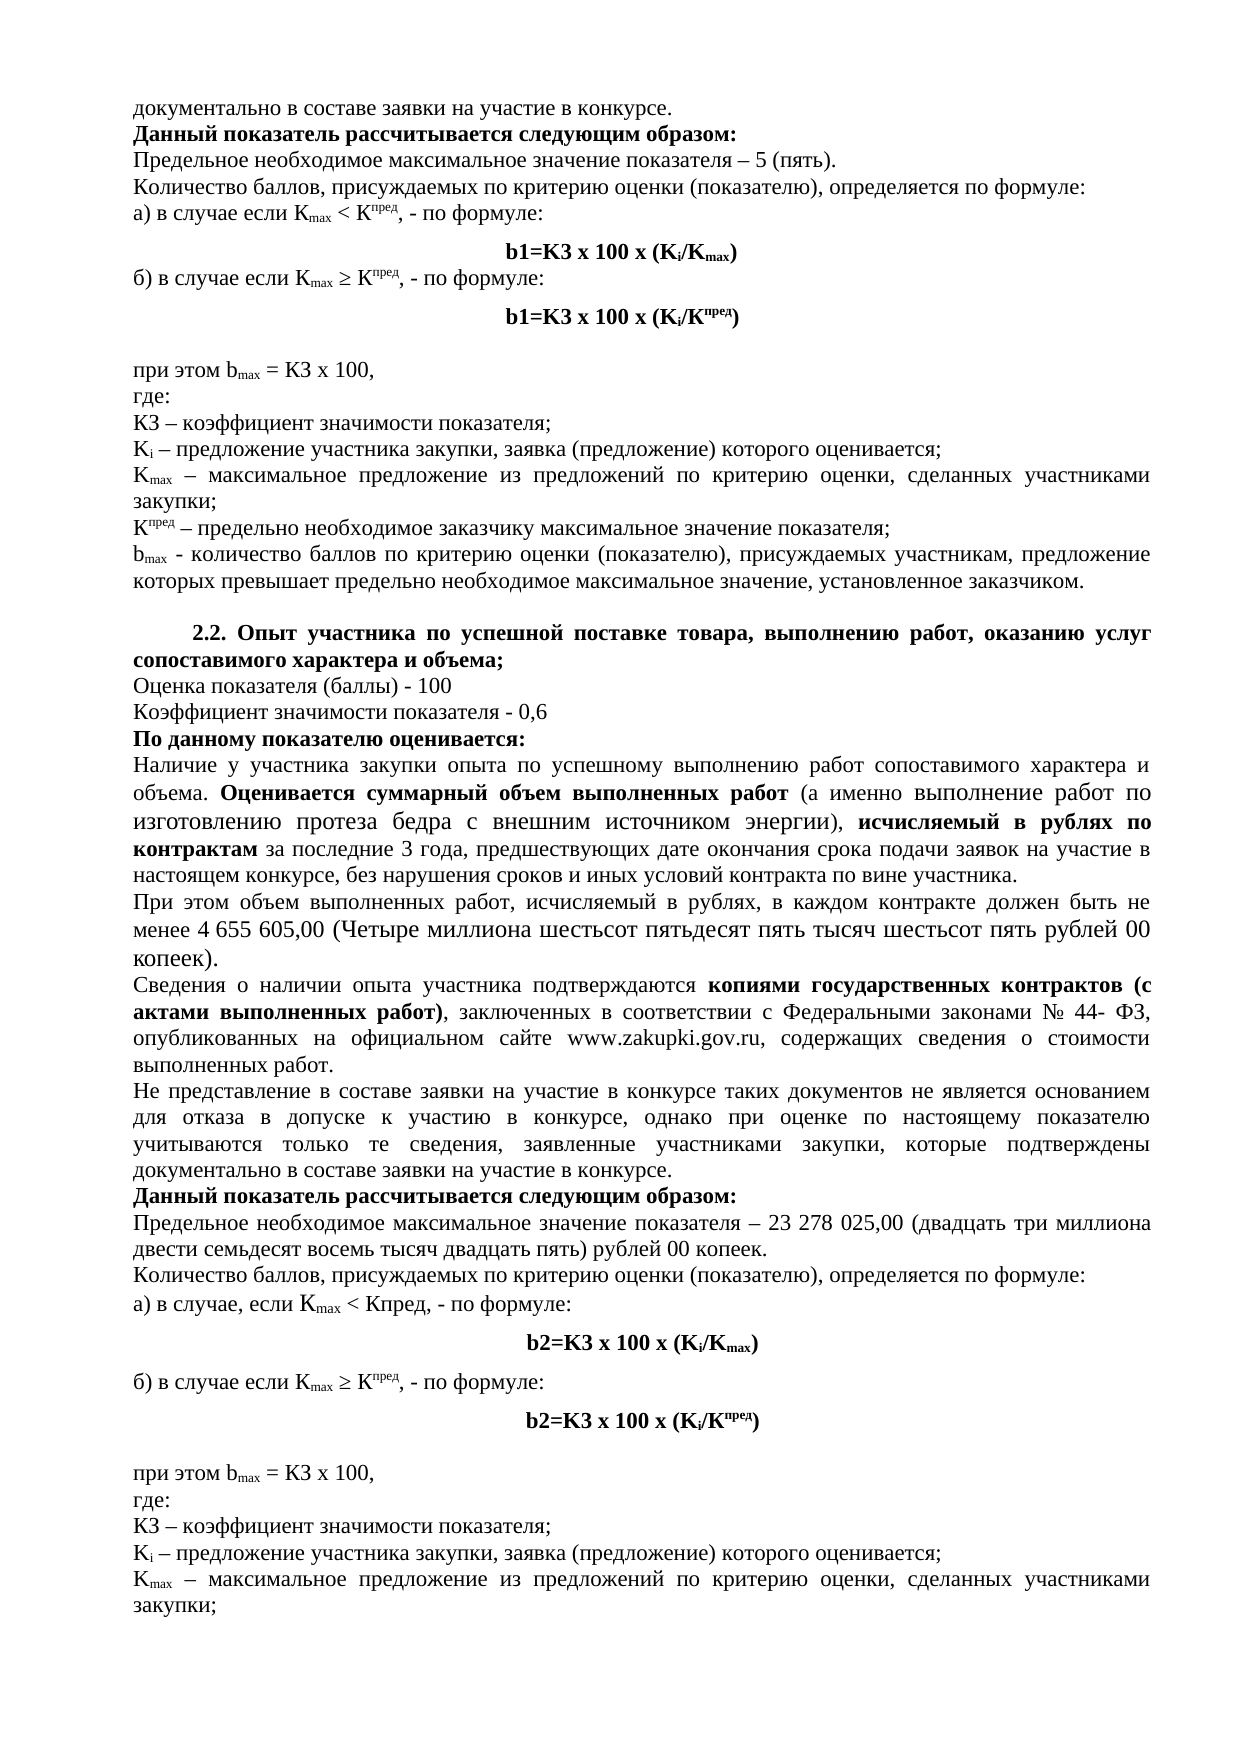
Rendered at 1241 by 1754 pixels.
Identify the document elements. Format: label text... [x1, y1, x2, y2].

text Количество баллов, присуждаемых по критерию оценки (показателю), определяется по формуле: [133, 173, 1152, 199]
text Данный показатель рассчитывается следующим образом: [133, 1182, 1152, 1209]
text при этом bmax = КЗ x 100, [133, 1459, 1152, 1486]
text а) в случае, если Кmax < Кпред, - по формуле: [133, 1288, 1152, 1317]
text Сведения о наличии опыта участника подтверждаются копиями государственных контрактов (с актами выполненных работ), заключенных в соответствии с Федеральными законами № 44- ФЗ, опубликованных на официальном сайте www.zakupki.gov.ru, содержащих сведения о стоимости выполненных работ. [133, 972, 1152, 1077]
text где: [133, 1486, 1152, 1512]
text при этом bmax = КЗ x 100, [133, 356, 1152, 382]
text где: [133, 382, 1152, 408]
text б) в случае если Кmax ≥ Кпред, - по формуле: [133, 1368, 1152, 1394]
text б) в случае если Кmax ≥ Кпред, - по формуле: [133, 264, 1152, 291]
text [133, 94, 1152, 120]
text Кпред – предельно необходимое заказчику максимальное значение показателя; [133, 514, 1152, 540]
text КЗ – коэффициент значимости показателя; [133, 408, 1152, 435]
text b2=K3 x 100 x (Ki/Kmax) [133, 1329, 1152, 1355]
text При этом объем выполненных работ, исчисляемый в рублях, в каждом контракте должен быть не менее 4 655 605,00 (Четыре миллиона шестьсот пятьдесят пять тысяч шестьсот пять рублей 00 копеек). [133, 888, 1152, 972]
text Предельное необходимое максимальное значение показателя – 23 278 025,00 (двадцать три миллиона двести семьдесят восемь тысяч двадцать пять) рублей 00 копеек. [133, 1209, 1152, 1261]
text bmax - количество баллов по критерию оценки (показателю), присуждаемых участникам, предложение которых превышает предельно необходимое максимальное значение, установленное заказчиком. [133, 540, 1152, 593]
text Количество баллов, присуждаемых по критерию оценки (показателю), определяется по формуле: [133, 1261, 1152, 1288]
text b2=K3 x 100 x (Ki/Кпред) [133, 1407, 1152, 1433]
text Коэффициент значимости показателя - 0,6 [133, 698, 1152, 725]
text b1=K3 x 100 x (Ki/Kmax) [133, 238, 1152, 264]
text Kmax – максимальное предложение из предложений по критерию оценки, сделанных участниками закупки; [133, 461, 1152, 514]
text Оценка показателя (баллы) - 100 [133, 672, 1152, 698]
text КЗ – коэффициент значимости показателя; [133, 1512, 1152, 1538]
text Ki – предложение участника закупки, заявка (предложение) которого оценивается; [133, 1538, 1152, 1565]
text Наличие у участника закупки опыта по успешному выполнению работ сопоставимого характера и объема. Оценивается суммарный объем выполненных работ (а именно выполнение работ по изготовлению протеза бедра с внешним источником энергии), исчисляемый в рублях по контрактам за последние 3 года, предшествующих дате окончания срока подачи заявок на участие в настоящем конкурсе, без нарушения сроков и иных условий контракта по вине участника. [133, 751, 1152, 888]
text Данный показатель рассчитывается следующим образом: [133, 120, 1152, 146]
text Предельное необходимое максимальное значение показателя – 5 (пять). [133, 146, 1152, 173]
text b1=K3 x 100 x (Ki/Кпред) [133, 303, 1152, 329]
text По данному показателю оценивается: [133, 725, 1152, 751]
text Kmax – максимальное предложение из предложений по критерию оценки, сделанных участниками закупки; [133, 1565, 1152, 1618]
text Ki – предложение участника закупки, заявка (предложение) которого оценивается; [133, 435, 1152, 461]
text 2.2. Опыт участника по успешной поставке товара, выполнению работ, оказанию услуг сопоставимого характера и объема; [133, 619, 1152, 672]
text а) в случае если Кmax ˂ Кпред, - по формуле: [133, 199, 1152, 225]
